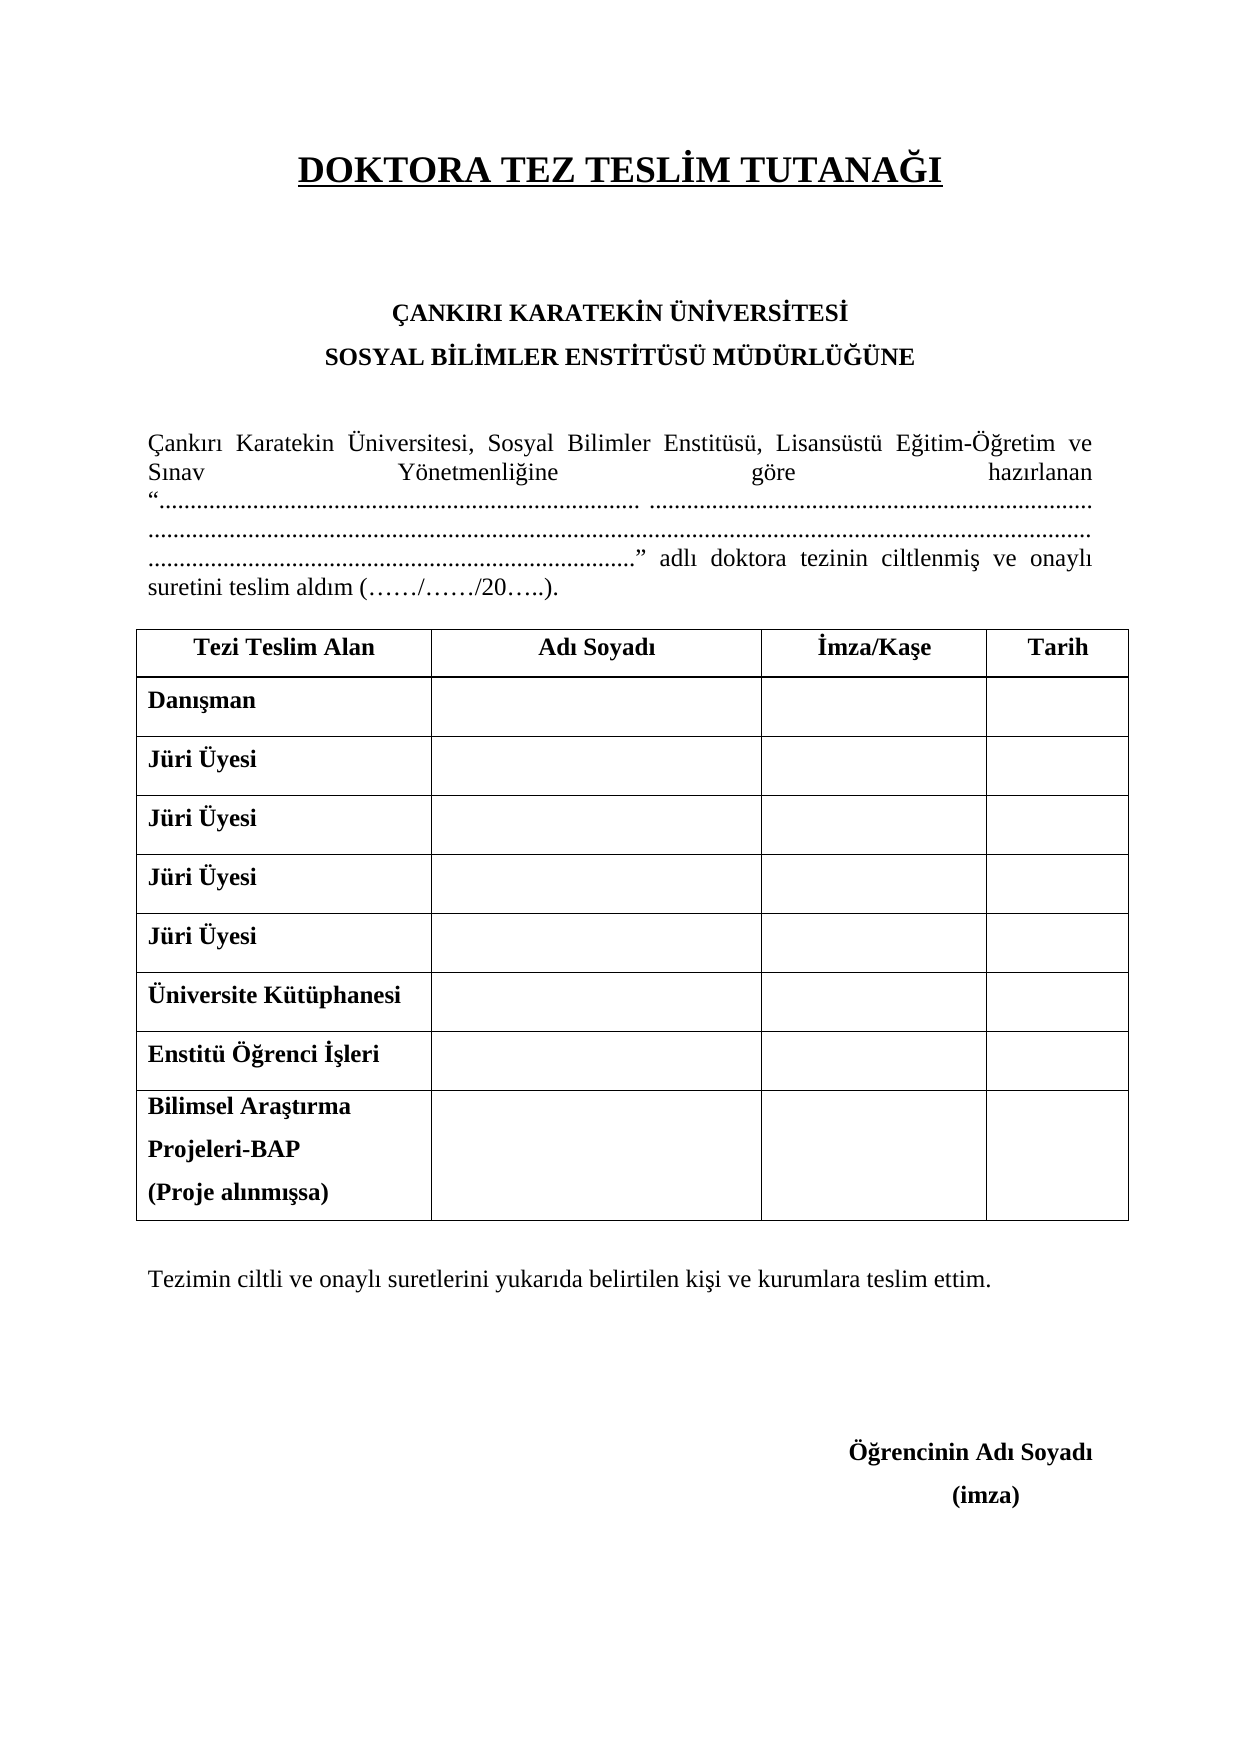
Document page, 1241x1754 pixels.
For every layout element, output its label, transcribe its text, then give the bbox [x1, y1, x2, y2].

text Öğrencinin Adı Soyadı [148, 1437, 1093, 1466]
table_header Tarih [987, 630, 1128, 676]
table_cell [432, 678, 761, 736]
text DOKTORA TEZ TESLİM TUTANAĞI [148, 148, 1093, 191]
text Tezimin ciltli ve onaylı suretlerini yukarıda belirtilen kişi ve kurumlara teslim ettim. [148, 1264, 1093, 1293]
table_cell [987, 1091, 1128, 1220]
table_cell [432, 796, 761, 854]
table_cell Üniversite Kütüphanesi [137, 973, 431, 1031]
table_cell Jüri Üyesi [137, 737, 431, 794]
table_cell [987, 914, 1128, 972]
table_cell Enstitü Öğrenci İşleri [137, 1032, 431, 1090]
table_cell Jüri Üyesi [137, 796, 431, 854]
table_cell [432, 1091, 761, 1220]
table_header Tezi Teslim Alan [137, 630, 431, 676]
table_cell [987, 973, 1128, 1031]
table_cell Jüri Üyesi [137, 914, 431, 972]
table_cell Danışman [137, 678, 431, 736]
table_cell [987, 737, 1128, 794]
text SOSYAL BİLİMLER ENSTİTÜSÜ MÜDÜRLÜĞÜNE [148, 342, 1093, 370]
table_cell [432, 973, 761, 1031]
table_cell [762, 1032, 986, 1090]
text Çankırı Karatekin Üniversitesi, Sosyal Bilimler Enstitüsü, Lisansüstü Eğitim-Öğretim ve Sınav Yönetmenliğine göre hazırlanan “............................................................................. ............................................................................................................................................................................................................................................................................................................” adlı doktora tezinin ciltlenmiş ve onaylı suretini teslim aldım (……/……/20…..). [148, 428, 1093, 600]
table_cell [987, 855, 1128, 913]
table_cell [762, 737, 986, 794]
text ÇANKIRI KARATEKİN ÜNİVERSİTESİ [148, 298, 1093, 327]
table_cell [762, 855, 986, 913]
table_cell [432, 914, 761, 972]
table_cell Bilimsel Araştırma Projeleri-BAP (Proje alınmışsa) [137, 1091, 431, 1220]
text (imza) [148, 1480, 1093, 1509]
table_cell Jüri Üyesi [137, 855, 431, 913]
table_cell [762, 796, 986, 854]
table_header İmza/Kaşe [762, 630, 986, 676]
table_cell [762, 914, 986, 972]
table_cell [987, 796, 1128, 854]
table_cell [762, 973, 986, 1031]
table_cell [987, 1032, 1128, 1090]
table_cell [762, 678, 986, 736]
table_cell [432, 855, 761, 913]
table_cell [762, 1091, 986, 1220]
table_cell [432, 737, 761, 794]
table_cell [987, 678, 1128, 736]
table_header Adı Soyadı [432, 630, 761, 676]
table_cell [432, 1032, 761, 1090]
